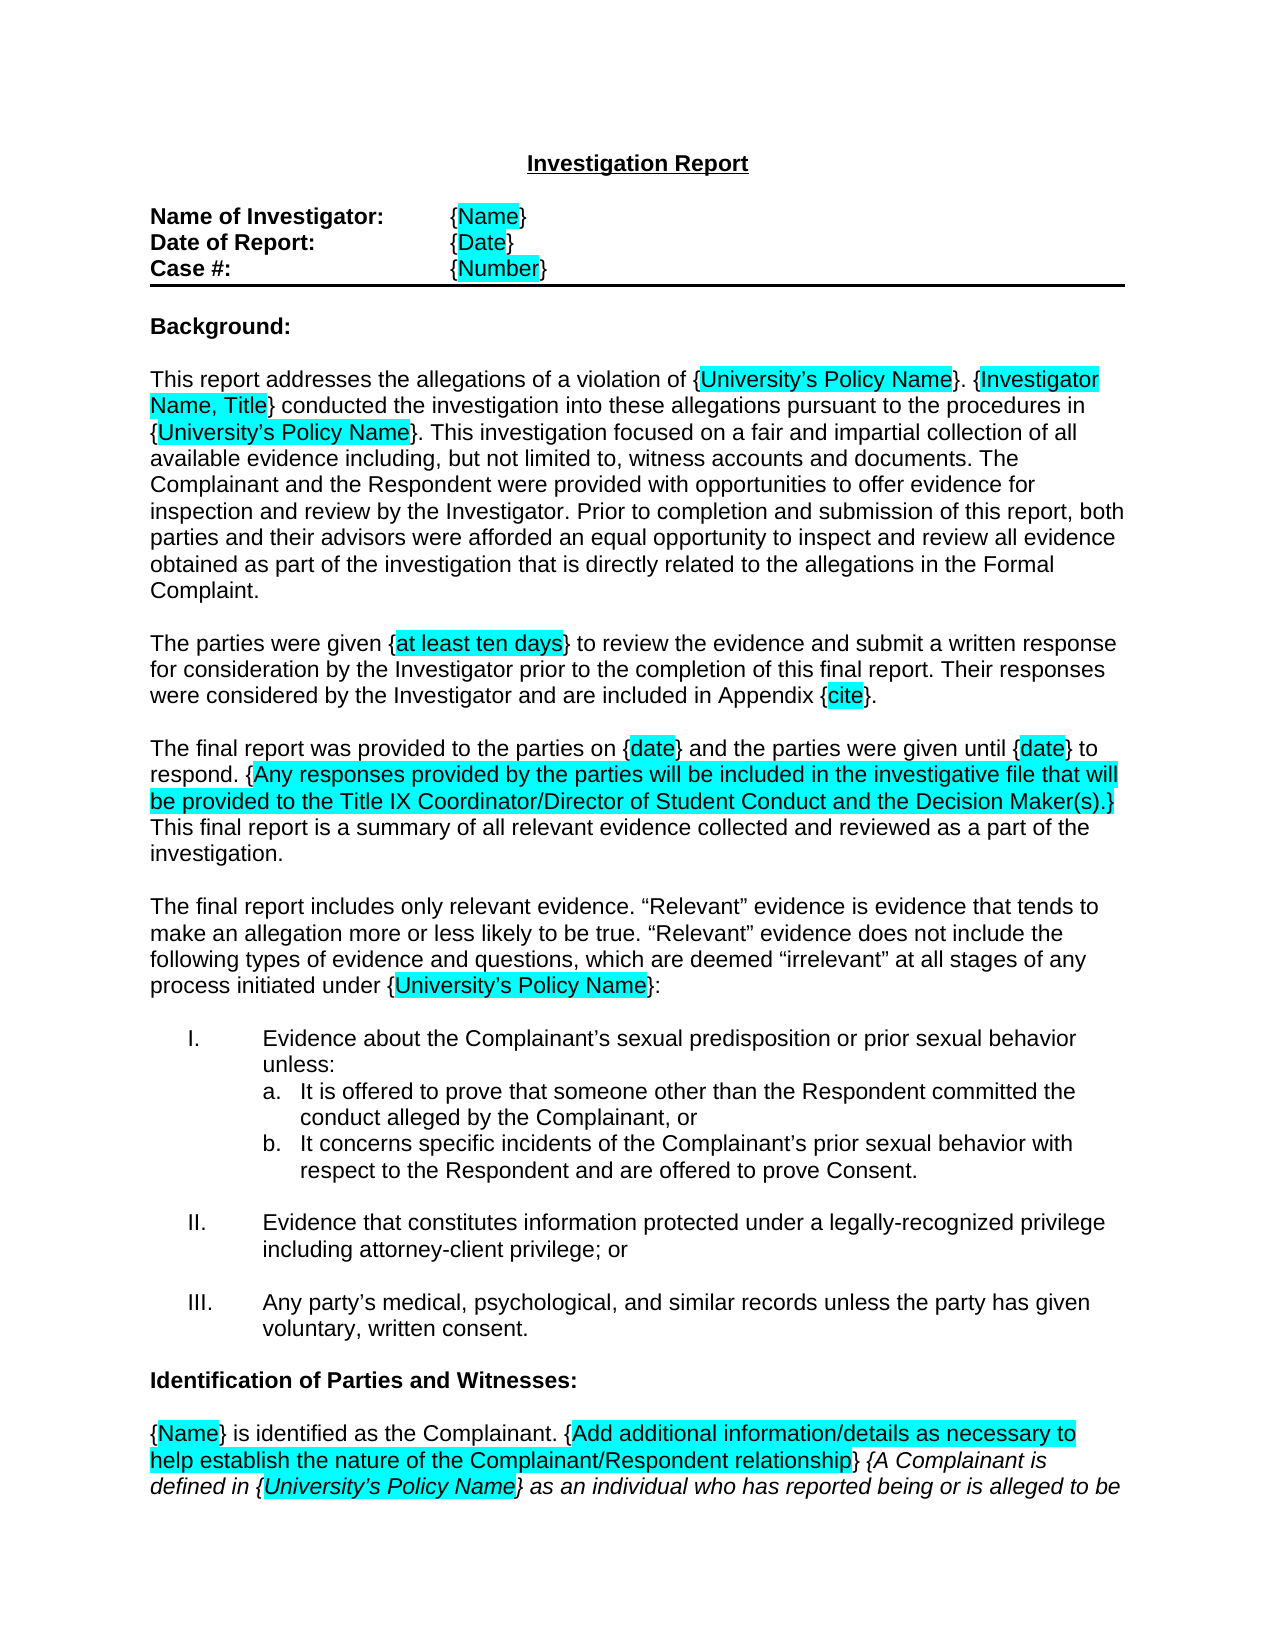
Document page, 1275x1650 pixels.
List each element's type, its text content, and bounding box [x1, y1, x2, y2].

text The final report was provided to the parties on {date} and the parties were given until {date} to respond. {Any responses provided by the parties will be included in the investigative file that will be provided to the Title IX Coordinator/Director of Student Conduct and the Decision Maker(s).} This final report is a summary of all relevant evidence collected and reviewed as a part of the investigation. [150, 735, 1125, 867]
text The final report includes only relevant evidence. “Relevant” evidence is evidence that tends to make an allegation more or less likely to be true. “Relevant” evidence does not include the following types of evidence and questions, which are deemed “irrelevant” at all stages of any process initiated under {University’s Policy Name}: [150, 893, 1125, 998]
list Evidence that constitutes information protected under a legally-recognized privilege including attorney-client privilege; or [187, 1209, 1125, 1262]
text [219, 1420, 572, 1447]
text Date of Report: {Date} [506, 229, 1125, 255]
text This report addresses the allegations of a violation of {University’s Policy Name}. {Investigator Name, Title} conducted the investigation into these allegations pursuant to the procedures in {University’s Policy Name}. This investigation focused on a fair and impartial collection of all available evidence including, but not limited to, witness accounts and documents. The Complainant and the Respondent were provided with opportunities to offer evidence for inspection and review by the Investigator. Prior to completion and submission of this report, both parties and their advisors were afforded an equal opportunity to inspect and review all evidence obtained as part of the investigation that is directly related to the allegations in the Formal Complaint. [150, 366, 1125, 603]
text Name of Investigator: {Name} [150, 203, 458, 229]
text Date of Report: {Date} [150, 229, 458, 255]
text Background: [150, 313, 1125, 340]
list Evidence about the Complainant’s sexual predisposition or prior sexual behavior unless: [187, 1025, 1125, 1078]
text Identification of Parties and Witnesses: [150, 1367, 1125, 1394]
list Any party’s medical, psychological, and similar records unless the party has given voluntary, written consent. [187, 1288, 1125, 1341]
text Investigation Report [150, 150, 1125, 176]
text Name of Investigator: {Name} [519, 203, 1125, 229]
list It concerns specific incidents of the Complainant’s prior sexual behavior with respect to the Respondent and are offered to prove Consent. [262, 1130, 1125, 1183]
text Case #: {Number} [150, 255, 1125, 284]
list It is offered to prove that someone other than the Respondent committed the conduct alleged by the Complainant, or [262, 1078, 1125, 1130]
text The parties were given {at least ten days} to review the evidence and submit a written response for consideration by the Investigator prior to the completion of this final report. Their responses were considered by the Investigator and are included in Appendix {cite}. [150, 629, 1125, 709]
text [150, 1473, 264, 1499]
